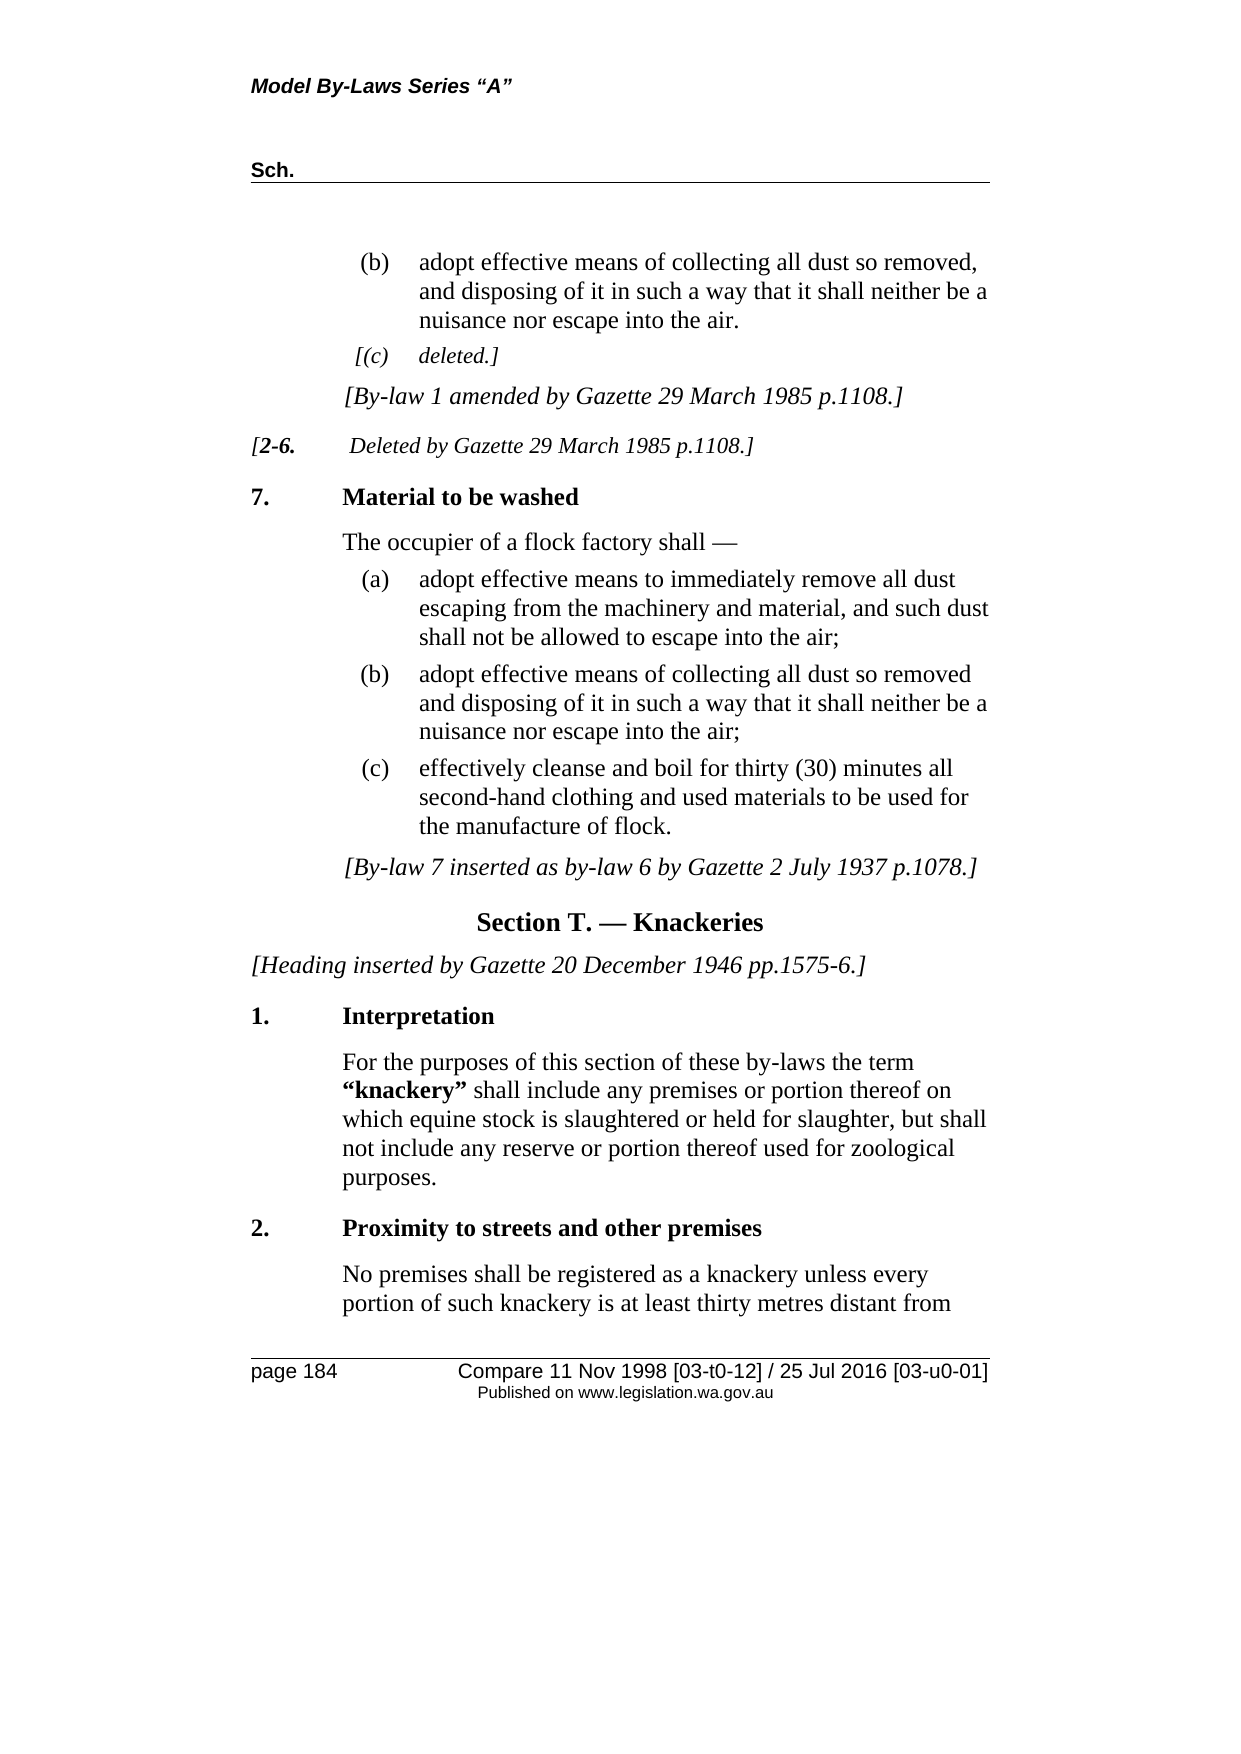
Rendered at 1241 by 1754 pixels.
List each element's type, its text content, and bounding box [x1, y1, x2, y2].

text (a) adopt effective means to immediately remove all dust escaping from the machinery and material, and such dust shall not be allowed to escape into the air; [251, 564, 990, 651]
text (b) adopt effective means of collecting all dust so removed, and disposing of it in such a way that it shall neither be a nuisance nor escape into the air. [251, 247, 990, 334]
text [By-law 7 inserted as by-law 6 by Gazette 2 July 1937 p.1078.] [251, 852, 990, 881]
text (b) adopt effective means of collecting all dust so removed and disposing of it in such a way that it shall neither be a nuisance nor escape into the air; [251, 659, 990, 745]
text [2-6. Deleted by Gazette 29 March 1985 p.1108.] [251, 433, 990, 459]
text The occupier of a flock factory shall — [251, 527, 990, 556]
text For the purposes of this section of these by-laws the term “knackery” shall include any premises or portion thereof on which equine stock is slaughtered or held for slaughter, but shall not include any reserve or portion thereof used for zoological purposes. [251, 1047, 990, 1191]
text [By-law 1 amended by Gazette 29 March 1985 p.1108.] [251, 381, 990, 410]
text (c) effectively cleanse and boil for thirty (30) minutes all second-hand clothing and used materials to be used for the manufacture of flock. [251, 753, 990, 840]
text [(c) deleted.] [251, 342, 990, 368]
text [251, 1259, 990, 1316]
subtitle Section T. — Knackeries [251, 906, 990, 937]
subtitle 7. Material to be washed [251, 482, 990, 511]
subtitle 1. Interpretation [251, 1001, 990, 1030]
subtitle [Heading inserted by Gazette 20 December 1946 pp.1575-6.] [251, 950, 990, 978]
subtitle 2. Proximity to streets and other premises [251, 1213, 990, 1242]
